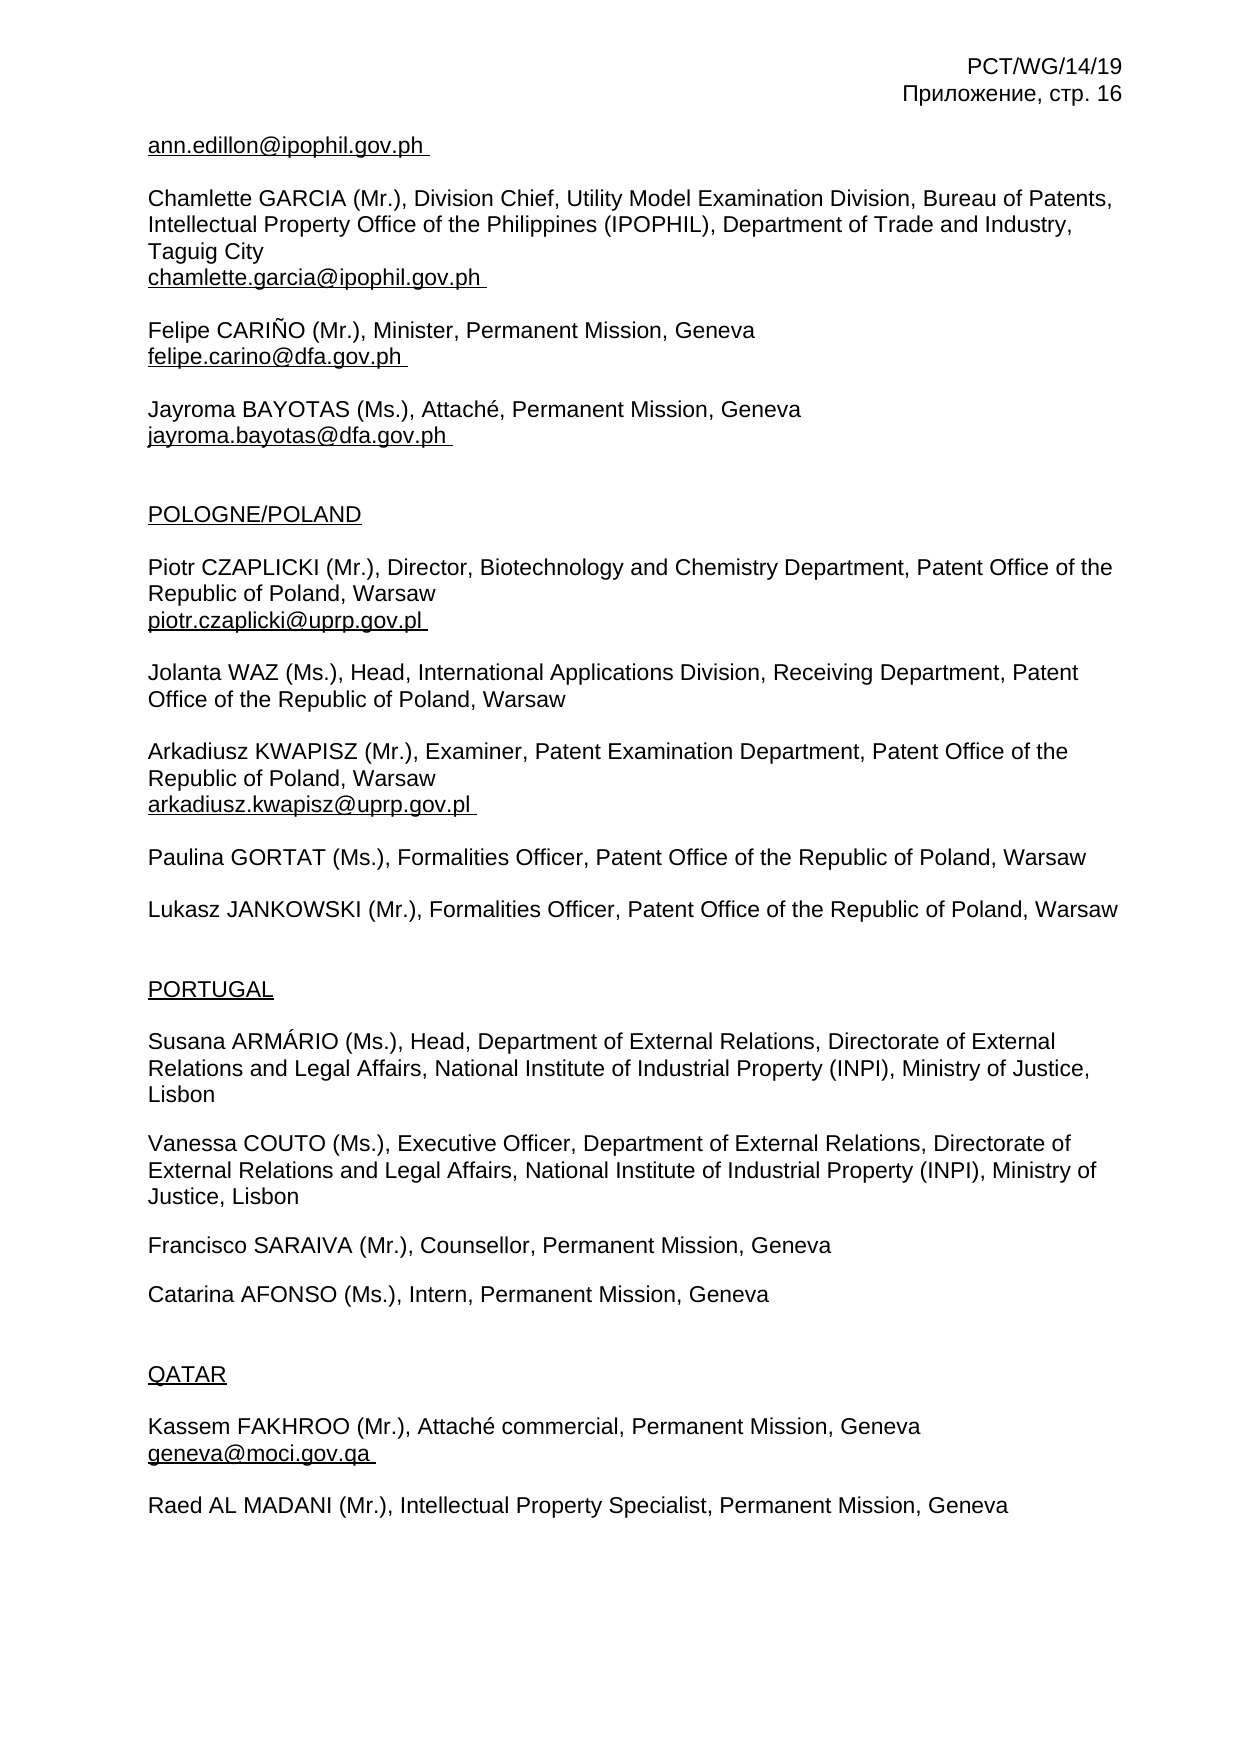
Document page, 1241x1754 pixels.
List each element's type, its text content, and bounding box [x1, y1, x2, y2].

text Piotr CZAPLICKI (Mr.), Director, Biotechnology and Chemistry Department, Patent Office of the Republic of Poland, Warsaw [148, 554, 1122, 607]
text Catarina AFONSO (Ms.), Intern, Permanent Mission, Geneva [148, 1281, 1122, 1308]
text Paulina GORTAT (Ms.), Formalities Officer, Patent Office of the Republic of Poland, Warsaw [148, 844, 1122, 870]
text POLOGNE/POLAND [148, 501, 1122, 527]
text Raed AL MADANI (Mr.), Intellectual Property Specialist, Permanent Mission, Geneva [148, 1492, 1122, 1519]
text Jolanta WAZ (Ms.), Head, International Applications Division, Receiving Department, Patent Office of the Republic of Poland, Warsaw [148, 659, 1122, 712]
text jayroma.bayotas@dfa.gov.ph [148, 422, 1122, 448]
text Arkadiusz KWAPISZ (Mr.), Examiner, Patent Examination Department, Patent Office of the Republic of Poland, Warsaw [148, 738, 1122, 791]
text Jayroma BAYOTAS (Ms.), Attaché, Permanent Mission, Geneva [148, 396, 1122, 422]
text chamlette.garcia@ipophil.gov.ph [148, 264, 1122, 290]
text Susana ARMÁRIO (Ms.), Head, Department of External Relations, Directorate of External Relations and Legal Affairs, National Institute of Industrial Property (INPI), Ministry of Justice, Lisbon [148, 1028, 1122, 1107]
text PORTUGAL [148, 976, 1122, 1002]
text arkadiusz.kwapisz@uprp.gov.pl [148, 791, 1122, 817]
text geneva@moci.gov.qa [148, 1439, 1122, 1466]
text piotr.czaplicki@uprp.gov.pl [148, 607, 1122, 633]
text Chamlette GARCIA (Mr.), Division Chief, Utility Model Examination Division, Bureau of Patents, Intellectual Property Office of the Philippines (IPOPHIL), Department of Trade and Industry, Taguig City [148, 185, 1122, 264]
text ann.edillon@ipophil.gov.ph [148, 132, 1122, 158]
text felipe.carino@dfa.gov.ph [148, 343, 1122, 369]
text Vanessa COUTO (Ms.), Executive Officer, Department of External Relations, Directorate of External Relations and Legal Affairs, National Institute of Industrial Property (INPI), Ministry of Justice, Lisbon [148, 1130, 1122, 1209]
text Felipe CARIÑO (Mr.), Minister, Permanent Mission, Geneva [148, 317, 1122, 343]
text QATAR [148, 1361, 1122, 1387]
text Francisco SARAIVA (Mr.), Counsellor, Permanent Mission, Geneva [148, 1232, 1122, 1258]
text Lukasz JANKOWSKI (Mr.), Formalities Officer, Patent Office of the Republic of Poland, Warsaw [148, 896, 1122, 923]
text Kassem FAKHROO (Mr.), Attaché commercial, Permanent Mission, Geneva [148, 1413, 1122, 1439]
